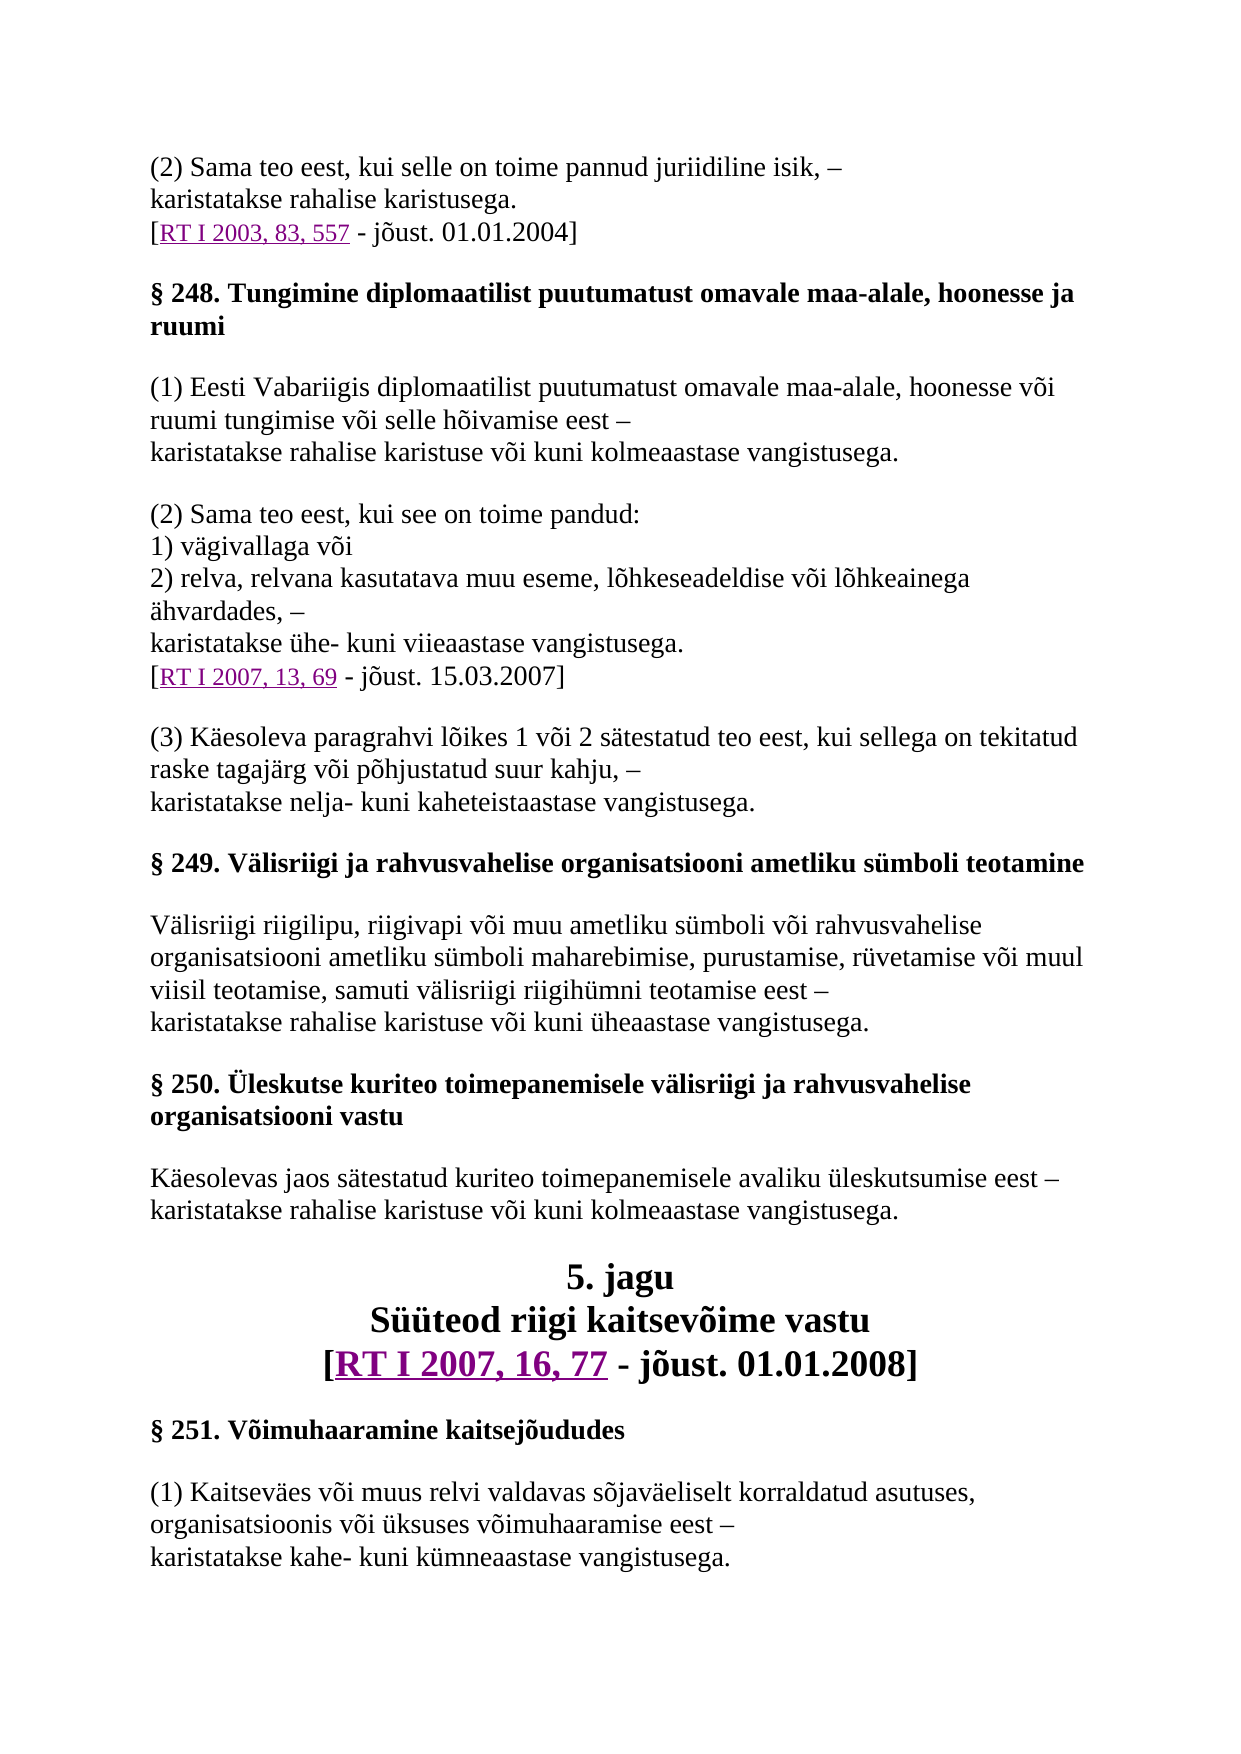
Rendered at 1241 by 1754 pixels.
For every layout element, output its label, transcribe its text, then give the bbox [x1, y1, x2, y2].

text § 250. Üleskutse kuriteo toimepanemisele välisriigi ja rahvusvahelise organisatsiooni vastu [150, 1067, 1090, 1132]
text Käesolevas jaos sätestatud kuriteo toimepanemisele avaliku üleskutsumise eest – karistatakse rahalise karistuse või kuni kolmeaastase vangistusega. [150, 1161, 1090, 1226]
text (1) Eesti Vabariigis diplomaatilist puutumatust omavale maa-alale, hoonesse või ruumi tungimise või selle hõivamise eest – karistatakse rahalise karistuse või kuni kolmeaastase vangistusega. [150, 370, 1090, 467]
text 5. jagu Süüteod riigi kaitsevõime vastu [RT I 2007, 16, 77 - jõust. 01.01.2008] [150, 1255, 1090, 1384]
text Välisriigi riigilipu, riigivapi või muu ametliku sümboli või rahvusvahelise organisatsiooni ametliku sümboli maharebimise, purustamise, rüvetamise või muul viisil teotamise, samuti välisriigi riigihümni teotamise eest – karistatakse rahalise karistuse või kuni üheaastase vangistusega. [150, 908, 1090, 1038]
text § 251. Võimuhaaramine kaitsejõududes [150, 1413, 1090, 1446]
text (1) Kaitseväes või muus relvi valdavas sõjaväeliselt korraldatud asutuses, organisatsioonis või üksuses võimuhaaramise eest – karistatakse kahe- kuni kümneaastase vangistusega. [150, 1475, 1090, 1572]
text (2) Sama teo eest, kui see on toime pandud: 1) vägivallaga või 2) relva, relvana kasutatava muu eseme, lõhkeseadeldise või lõhkeainega ähvardades, – karistatakse ühe- kuni viieaastase vangistusega. [RT I 2007, 13, 69 - jõust. 15.03.2007] [150, 497, 1090, 691]
text (3) Käesoleva paragrahvi lõikes 1 või 2 sätestatud teo eest, kui sellega on tekitatud raske tagajärg või põhjustatud suur kahju, – karistatakse nelja- kuni kaheteistaastase vangistusega. [150, 720, 1090, 817]
text § 248. Tungimine diplomaatilist puutumatust omavale maa-alale, hoonesse ja ruumi [150, 276, 1090, 341]
text § 249. Välisriigi ja rahvusvahelise organisatsiooni ametliku sümboli teotamine [150, 847, 1090, 879]
text (2) Sama teo eest, kui selle on toime pannud juriidiline isik, – karistatakse rahalise karistusega. [RT I 2003, 83, 557 - jõust. 01.01.2004] [150, 150, 1090, 247]
